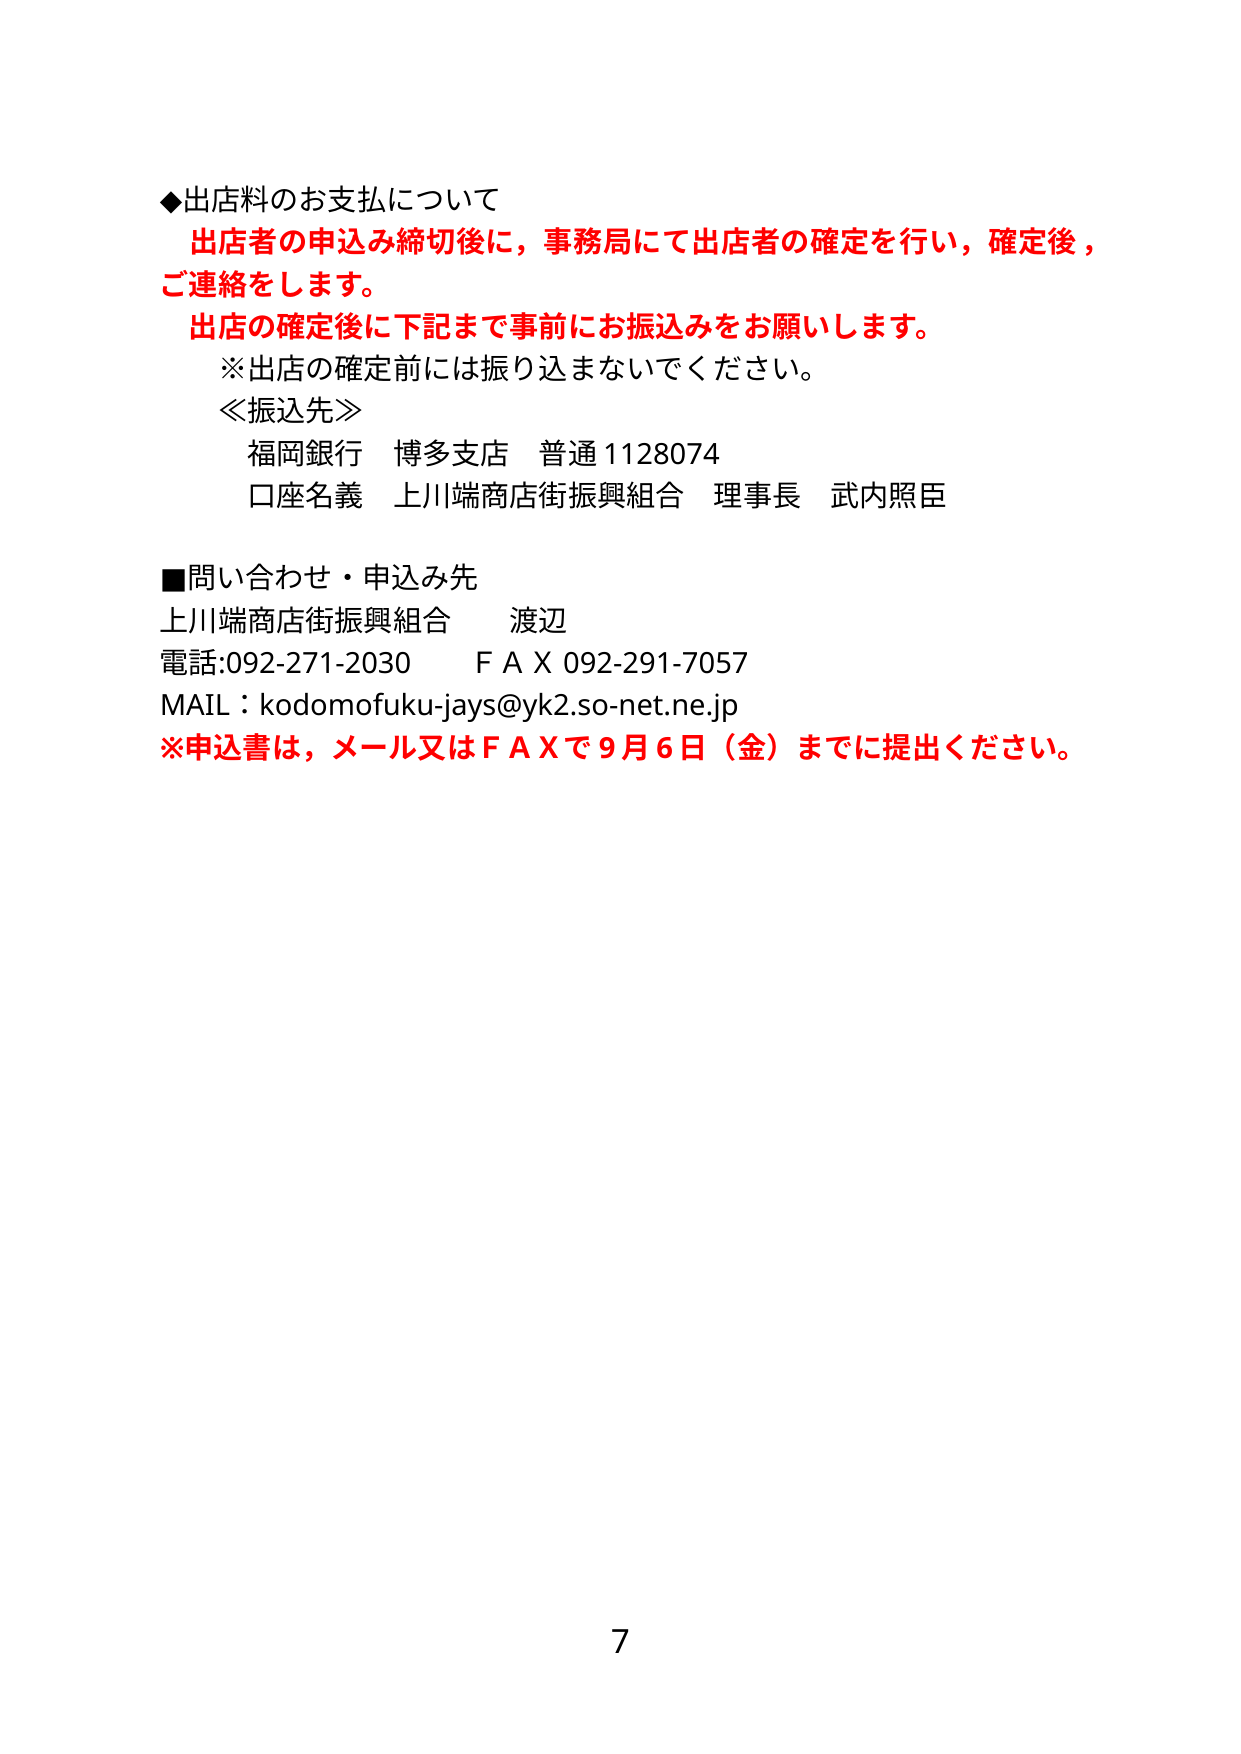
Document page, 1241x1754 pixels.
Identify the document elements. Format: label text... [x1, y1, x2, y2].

text 出店者の申込み締切後に，事務局にて出店者の確定を行い，確定後，ご連絡をします。 [159, 219, 1081, 303]
text 福岡銀行 博多支店 普通1128074 [159, 430, 1081, 473]
text ※出店の確定前には振り込まないでください。 [159, 346, 1081, 388]
text ※申込書は，メール又はＦＡＸで9月6日（金）までに提出ください。 [159, 724, 1081, 767]
text 上川端商店街振興組合 渡辺 [159, 597, 1081, 639]
text ≪振込先≫ [159, 388, 1081, 430]
text 出店の確定後に下記まで事前にお振込みをお願いします。 [159, 303, 1081, 346]
text MAIL：kodomofuku-jays@yk2.so-net.ne.jp [159, 682, 1081, 724]
text ◆出店料のお支払について [159, 176, 1081, 219]
text 口座名義 上川端商店街振興組合 理事長 武内照臣 [159, 473, 1081, 515]
text ■問い合わせ・申込み先 [159, 555, 1081, 597]
text 電話:092-271-2030 ＦＡＸ092-291-7057 [159, 639, 1081, 682]
